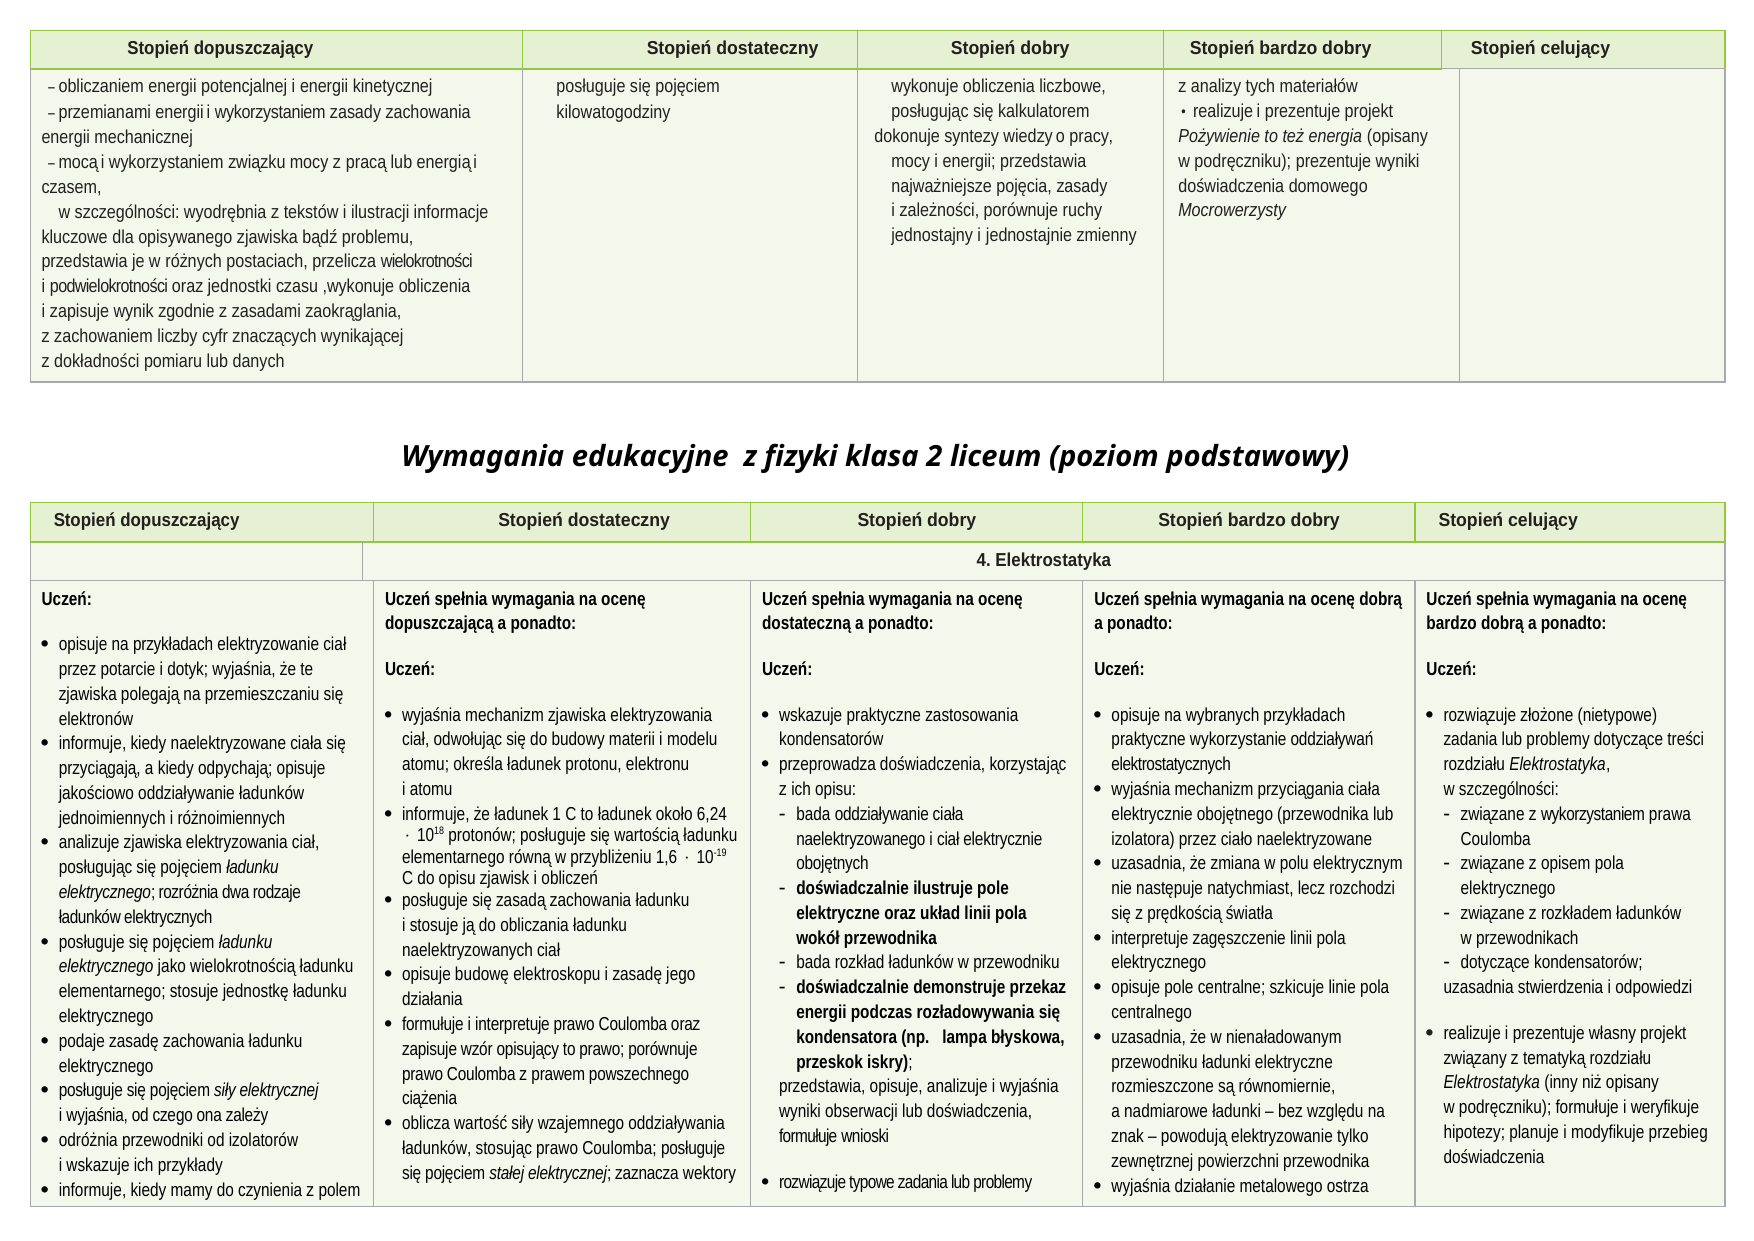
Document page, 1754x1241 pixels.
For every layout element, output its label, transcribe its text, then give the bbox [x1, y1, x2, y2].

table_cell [858, 70, 1163, 381]
table_header Stopień dobry [751, 503, 1082, 541]
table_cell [1416, 581, 1724, 1206]
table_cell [374, 581, 750, 1206]
table_header Stopień dopuszczający [31, 503, 373, 541]
table_header Stopień dostateczny [374, 503, 750, 541]
table_header Stopień bardzo dobry [1164, 31, 1441, 68]
table_header Stopień celujący [1442, 31, 1724, 68]
table_header Stopień bardzo dobry [1083, 503, 1414, 541]
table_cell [523, 70, 857, 381]
table_header Stopień dostateczny [523, 31, 857, 68]
table_header Stopień dobry [858, 31, 1163, 68]
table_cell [1083, 581, 1414, 1206]
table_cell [31, 581, 373, 1206]
table_cell [31, 543, 362, 580]
table_cell 4. Elektrostatyka [363, 543, 1724, 580]
text Wymagania edukacyjne z fizyki klasa 2 liceum (poziom podstawowy) [29, 435, 1724, 475]
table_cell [31, 70, 522, 381]
table_header Stopień dopuszczający [31, 31, 522, 68]
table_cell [751, 581, 1082, 1206]
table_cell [1460, 69, 1724, 381]
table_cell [1164, 69, 1459, 381]
table_header Stopień celujący [1416, 503, 1724, 541]
